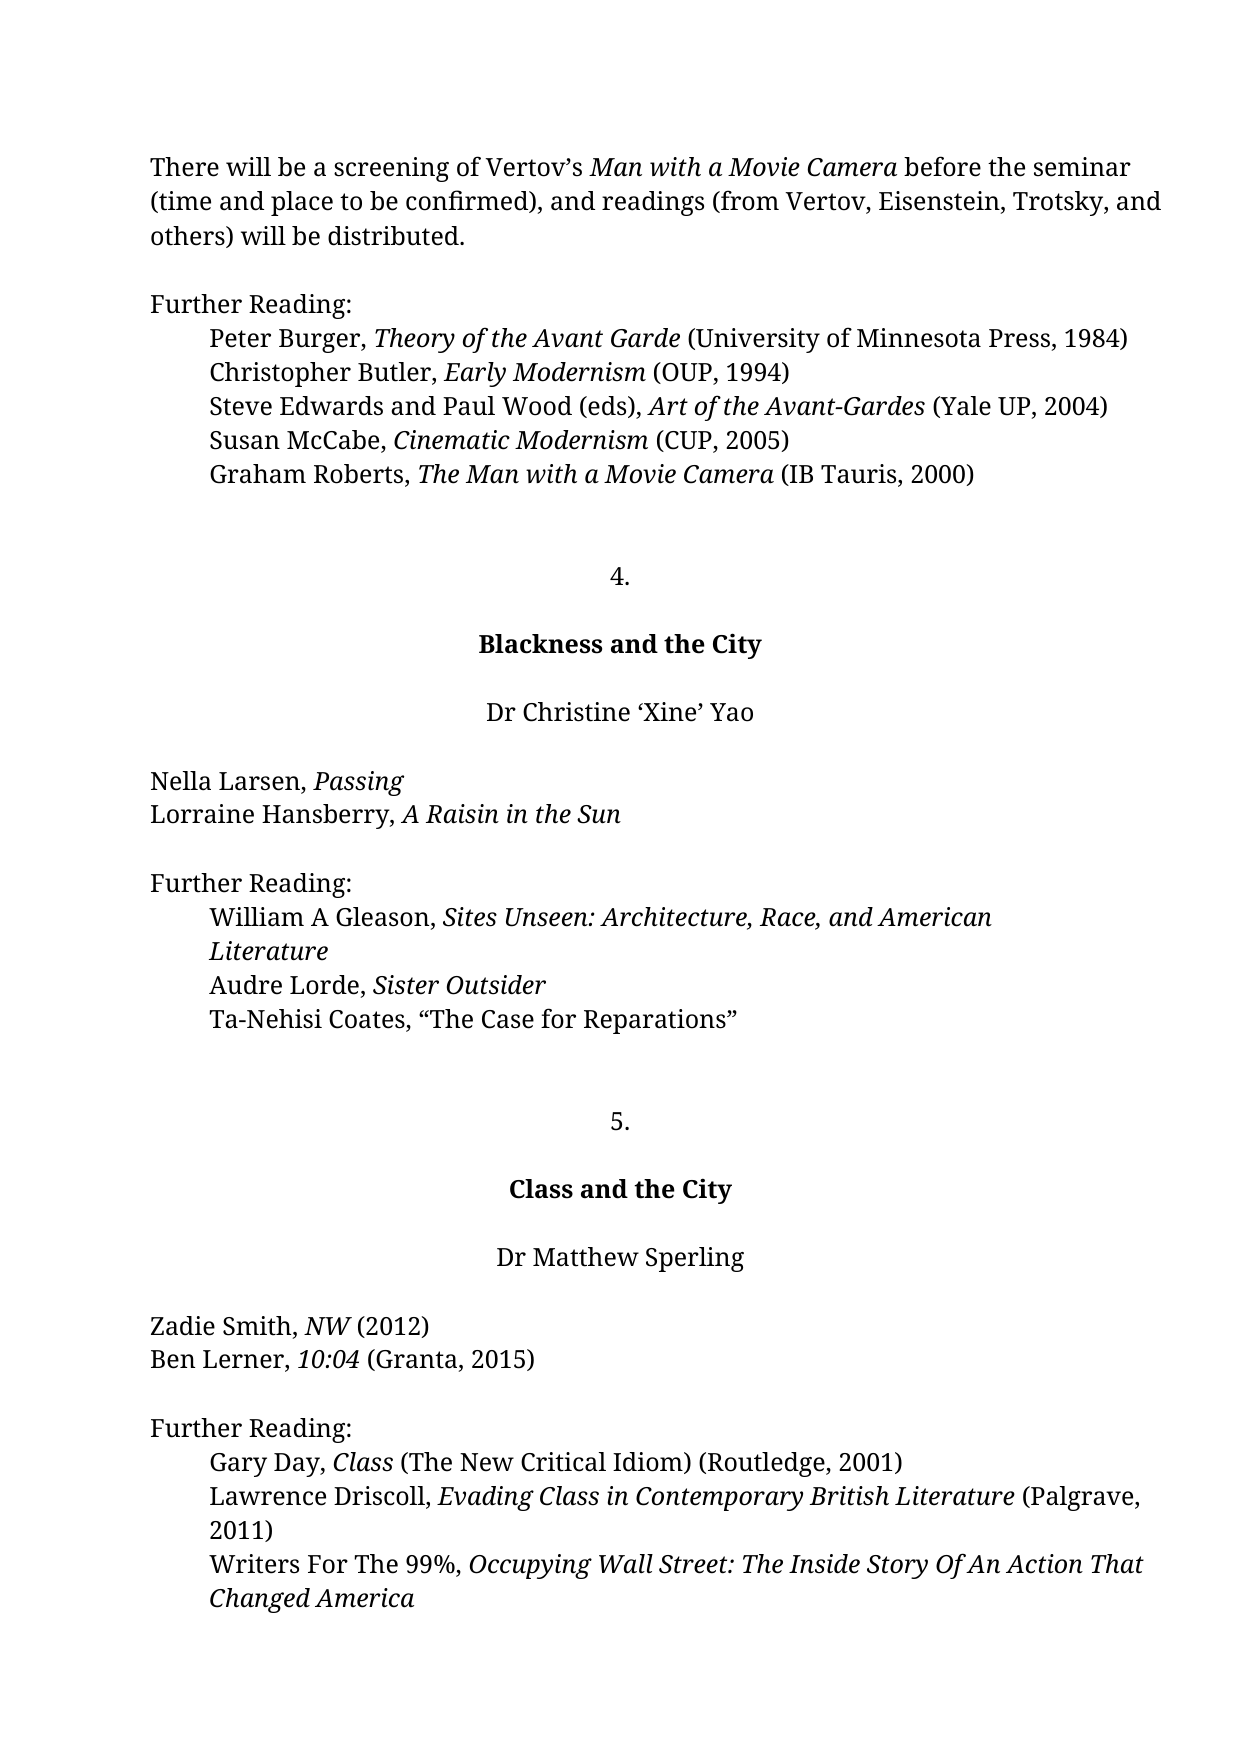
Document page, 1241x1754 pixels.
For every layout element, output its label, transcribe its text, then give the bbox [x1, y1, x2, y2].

text Peter Burger, Theory of the Avant Garde (University of Minnesota Press, 1984) [209, 320, 1170, 354]
text Class and the City [150, 1172, 1090, 1206]
text Writers For The 99%, Occupying Wall Street: The Inside Story Of An Action That Changed America [209, 1547, 1170, 1615]
text Ta-Nehisi Coates, “The Case for Reparations” [209, 1002, 1090, 1036]
text Zadie Smith, NW (2012) [150, 1308, 1170, 1342]
text Graham Roberts, The Man with a Movie Camera (IB Tauris, 2000) [209, 457, 1170, 491]
text 5. [150, 1104, 1090, 1138]
text Gary Day, Class (The New Critical Idiom) (Routledge, 2001) [209, 1444, 1170, 1478]
text There will be a screening of Vertov’s Man with a Movie Camera before the seminar (time and place to be confirmed), and readings (from Vertov, Eisenstein, Trotsky, and others) will be distributed. [150, 150, 1170, 252]
text Steve Edwards and Paul Wood (eds), Art of the Avant-Gardes (Yale UP, 2004) [209, 388, 1170, 422]
text Further Reading: [150, 286, 1170, 320]
text Dr Matthew Sperling [150, 1240, 1090, 1274]
text William A Gleason, Sites Unseen: Architecture, Race, and American Literature [209, 899, 1090, 967]
text Lawrence Driscoll, Evading Class in Contemporary British Literature (Palgrave, 2011) [209, 1478, 1170, 1547]
text Blackness and the City [150, 627, 1090, 661]
text Susan McCabe, Cinematic Modernism (CUP, 2005) [209, 422, 1170, 457]
text Christopher Butler, Early Modernism (OUP, 1994) [209, 354, 1170, 388]
text Nella Larsen, Passing [150, 763, 1090, 797]
text Lorraine Hansberry, A Raisin in the Sun [150, 797, 1090, 831]
text Further Reading: [150, 1410, 1170, 1444]
text Further Reading: [150, 865, 1090, 899]
text Ben Lerner, 10:04 (Granta, 2015) [150, 1342, 1170, 1376]
text Audre Lorde, Sister Outsider [209, 967, 1090, 1002]
text Dr Christine ‘Xine’ Yao [150, 695, 1090, 729]
text 4. [150, 559, 1090, 593]
